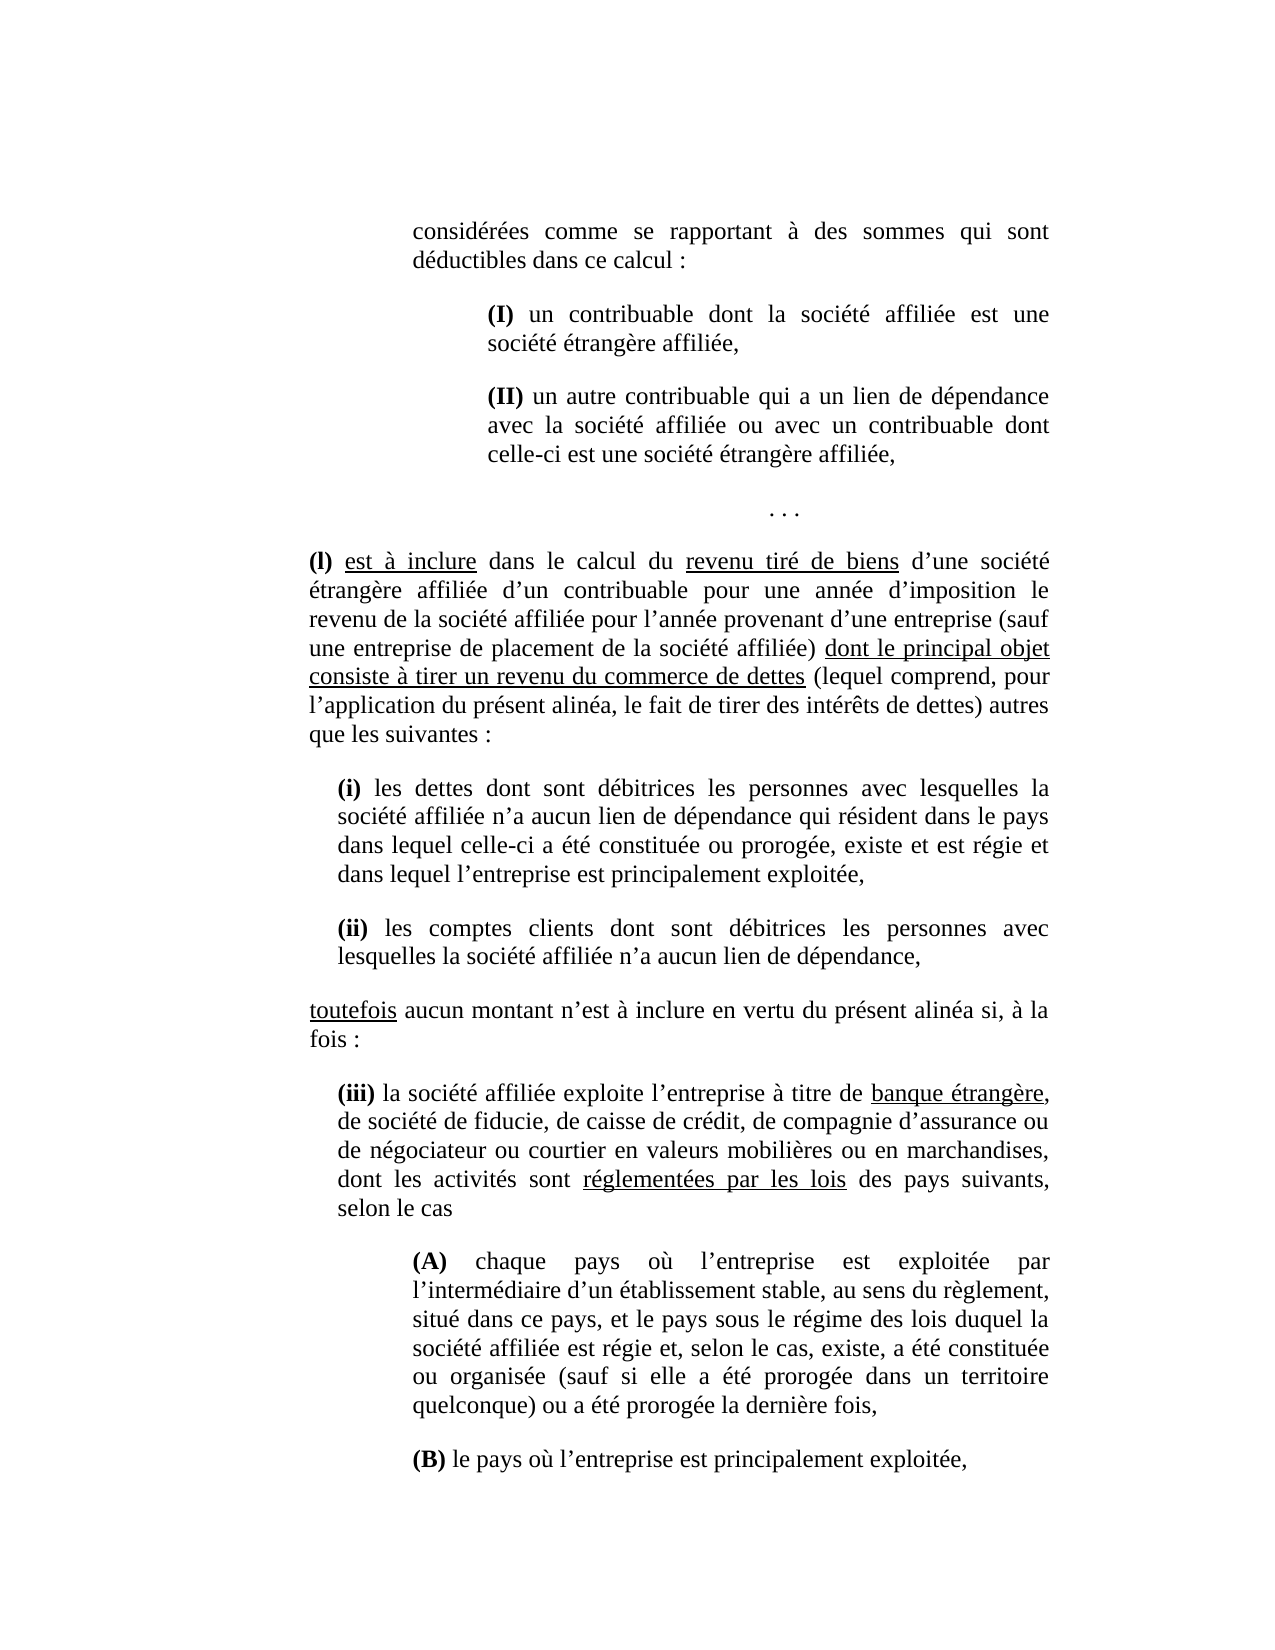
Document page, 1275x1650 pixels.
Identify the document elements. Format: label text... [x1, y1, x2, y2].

text (iii) la société affiliée exploite l’entreprise à titre de banque étrangère, de société de fiducie, de caisse de crédit, de compagnie d’assurance ou de négociateur ou courtier en valeurs mobilières ou en marchandises, dont les activités sont réglementées par les lois des pays suivants, selon le cas [337, 1078, 1050, 1221]
text (I) un contribuable dont la société affiliée est une société étrangère affiliée, [487, 299, 1050, 356]
text (l) est à inclure dans le calcul du revenu tiré de biens d’une société étrangère affiliée d’un contribuable pour une année d’imposition le revenu de la société affiliée pour l’année provenant d’une entreprise (sauf une entreprise de placement de la société affiliée) dont le principal objet consiste à tirer un revenu du commerce de dettes (lequel comprend, pour l’application du présent alinéa, le fait de tirer des intérêts de dettes) autres que les suivantes : [309, 546, 1050, 748]
text . . . [741, 493, 1050, 521]
text (i) les dettes dont sont débitrices les personnes avec lesquelles la société affiliée n’a aucun lien de dépendance qui résident dans le pays dans lequel celle-ci a été constituée ou prorogée, existe et est régie et dans lequel l’entreprise est principalement exploitée, [337, 773, 1050, 888]
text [412, 216, 1050, 274]
text (A) chaque pays où l’entreprise est exploitée par l’intermédiaire d’un établissement stable, au sens du règlement, situé dans ce pays, et le pays sous le régime des lois duquel la société affiliée est régie et, selon le cas, existe, a été constituée ou organisée (sauf si elle a été prorogée dans un territoire quelconque) ou a été prorogée la dernière fois, [412, 1246, 1050, 1419]
text (ii) les comptes clients dont sont débitrices les personnes avec lesquelles la société affiliée n’a aucun lien de dépendance, [337, 913, 1050, 970]
text (B) le pays où l’entreprise est principalement exploitée, [412, 1444, 1050, 1473]
text toutefois aucun montant n’est à inclure en vertu du présent alinéa si, à la fois : [309, 995, 1050, 1053]
text (II) un autre contribuable qui a un lien de dépendance avec la société affiliée ou avec un contribuable dont celle-ci est une société étrangère affiliée, [487, 381, 1050, 468]
